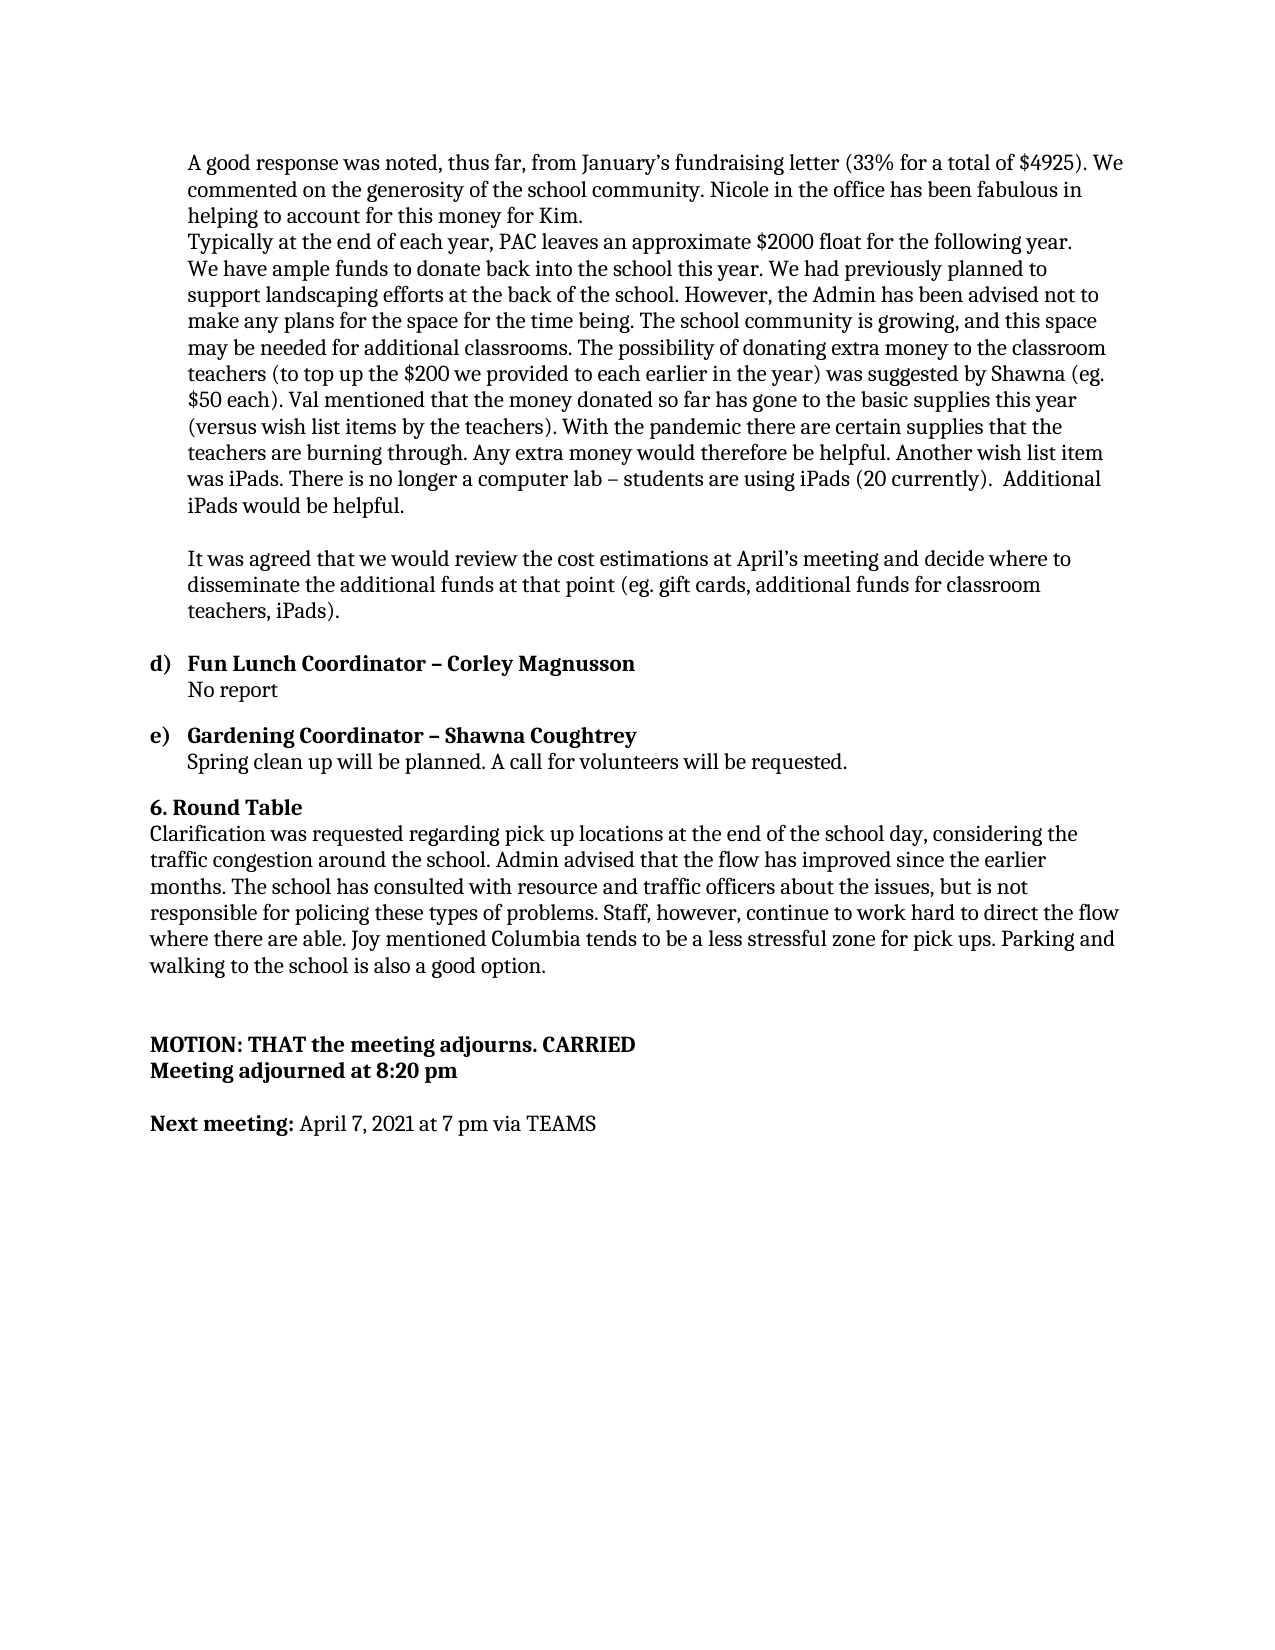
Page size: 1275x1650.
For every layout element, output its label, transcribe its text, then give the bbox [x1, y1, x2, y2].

list Gardening Coordinator – Shawna Coughtrey [150, 723, 1125, 749]
text We have ample funds to donate back into the school this year. We had previously planned to support landscaping efforts at the back of the school. However, the Admin has been advised not to make any plans for the space for the time being. The school community is growing, and this space may be needed for additional classrooms. The possibility of donating extra money to the classroom teachers (to top up the $200 we provided to each earlier in the year) was suggested by Shawna (eg. $50 each). Val mentioned that the money donated so far has gone to the basic supplies this year (versus wish list items by the teachers). With the pandemic there are certain supplies that the teachers are burning through. Any extra money would therefore be helpful. Another wish list item was iPads. There is no longer a computer lab – students are using iPads (20 currently). Additional iPads would be helpful. [187, 255, 1125, 519]
text Spring clean up will be planned. A call for volunteers will be requested. [187, 749, 1125, 775]
text Clarification was requested regarding pick up locations at the end of the school day, considering the traffic congestion around the school. Admin advised that the flow has improved since the earlier months. The school has consulted with resource and traffic officers about the issues, but is not responsible for policing these types of problems. Staff, however, continue to work hard to direct the flow where there are able. Joy mentioned Columbia tends to be a less stressful zone for pick ups. Parking and walking to the school is also a good option. [150, 821, 1125, 979]
text No report [187, 677, 1125, 703]
text Next meeting: April 7, 2021 at 7 pm via TEAMS [106, 1111, 1125, 1137]
text MOTION: THAT the meeting adjourns. CARRIED [106, 1032, 1125, 1058]
list Fun Lunch Coordinator – Corley Magnusson [150, 651, 1125, 677]
text Meeting adjourned at 8:20 pm [106, 1058, 1125, 1084]
text Typically at the end of each year, PAC leaves an approximate $2000 float for the following year. [187, 229, 1125, 255]
text It was agreed that we would review the cost estimations at April’s meeting and decide where to disseminate the additional funds at that point (eg. gift cards, additional funds for classroom teachers, iPads). [187, 545, 1125, 624]
text A good response was noted, thus far, from January’s fundraising letter (33% for a total of $4925). We commented on the generosity of the school community. Nicole in the office has been fabulous in helping to account for this money for Kim. [187, 150, 1125, 229]
text 6. Round Table [150, 794, 1125, 821]
